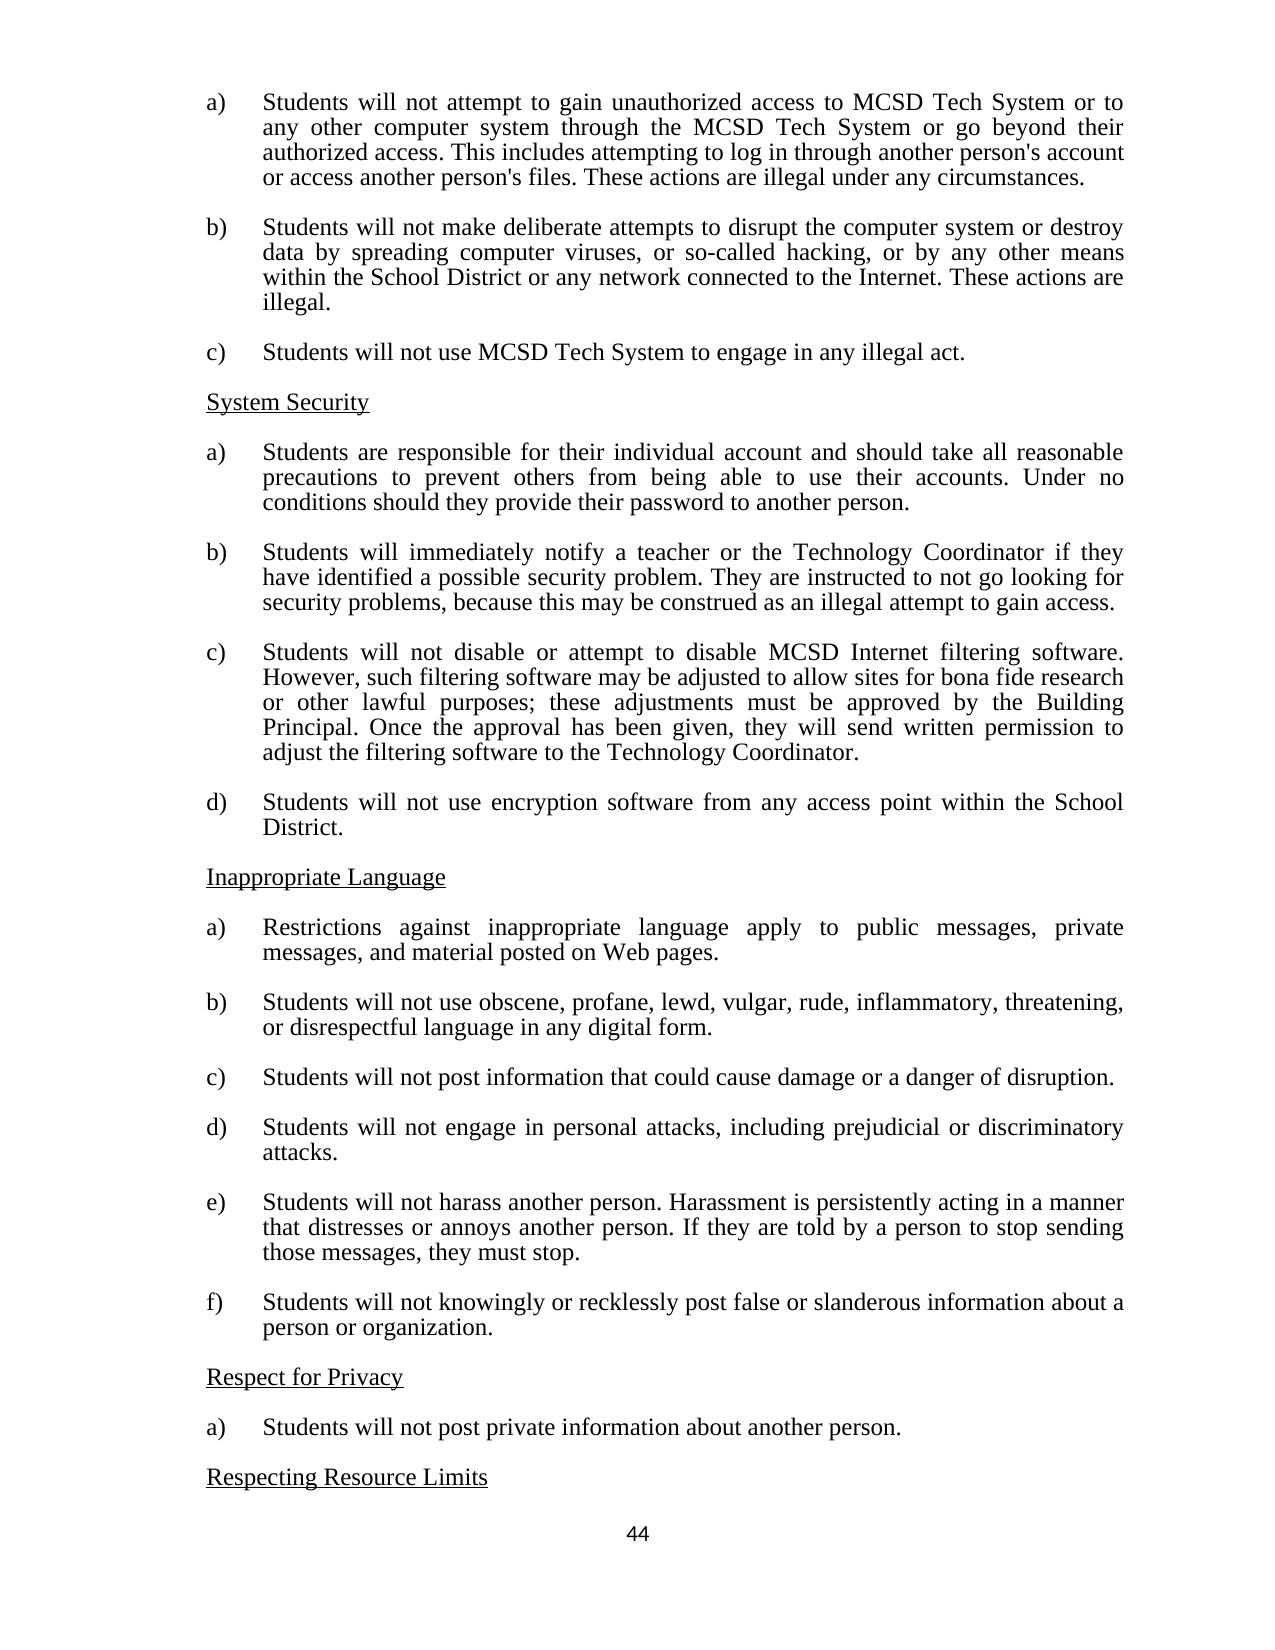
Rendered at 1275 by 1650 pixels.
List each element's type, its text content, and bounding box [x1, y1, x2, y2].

text c) Students will not post information that could cause damage or a danger of disruption. [206, 1065, 1125, 1090]
text a) Restrictions against inappropriate language apply to public messages, private messages, and material posted on Web pages. [206, 915, 1125, 965]
text a) Students will not attempt to gain unauthorized access to MCSD Tech System or to any other computer system through the MCSD Tech System or go beyond their authorized access. This includes attempting to log in through another person's account or access another person's files. These actions are illegal under any circumstances. [206, 90, 1125, 190]
text b) Students will immediately notify a teacher or the Technology Coordinator if they have identified a possible security problem. They are instructed to not go looking for security problems, because this may be construed as an illegal attempt to gain access. [206, 540, 1125, 615]
text Respecting Resource Limits [206, 1465, 1125, 1490]
text Inappropriate Language [206, 865, 1125, 890]
text c) Students will not use MCSD Tech System to engage in any illegal act. [206, 340, 1125, 365]
text a) Students are responsible for their individual account and should take all reasonable precautions to prevent others from being able to use their accounts. Under no conditions should they provide their password to another person. [206, 440, 1125, 515]
text b) Students will not make deliberate attempts to disrupt the computer system or destroy data by spreading computer viruses, or so-called hacking, or by any other means within the or any network connected to the Internet. These actions are illegal. [206, 215, 1125, 315]
text d) Students will not use encryption software from any access point within the . [206, 790, 1125, 840]
text d) Students will not engage in personal attacks, including prejudicial or discriminatory attacks. [206, 1115, 1125, 1165]
text Respect for Privacy [206, 1365, 1125, 1390]
text f) Students will not knowingly or recklessly post false or slanderous information about a person or organization. [206, 1290, 1125, 1340]
text a) Students will not post private information about another person. [206, 1415, 1125, 1440]
text System Security [206, 390, 1125, 415]
text b) Students will not use obscene, profane, lewd, vulgar, rude, inflammatory, threatening, or disrespectful language in any digital form. [206, 990, 1125, 1040]
text c) Students will not disable or attempt to disable MCSD Internet filtering software. However, such filtering software may be adjusted to allow sites for bona fide research or other lawful purposes; these adjustments must be approved by the Building Principal. Once the approval has been given, they will send written permission to adjust the filtering software to the Technology Coordinator. [206, 640, 1125, 765]
text e) Students will not harass another person. Harassment is persistently acting in a manner that distresses or annoys another person. If they are told by a person to stop sending those messages, they must stop. [206, 1190, 1125, 1265]
